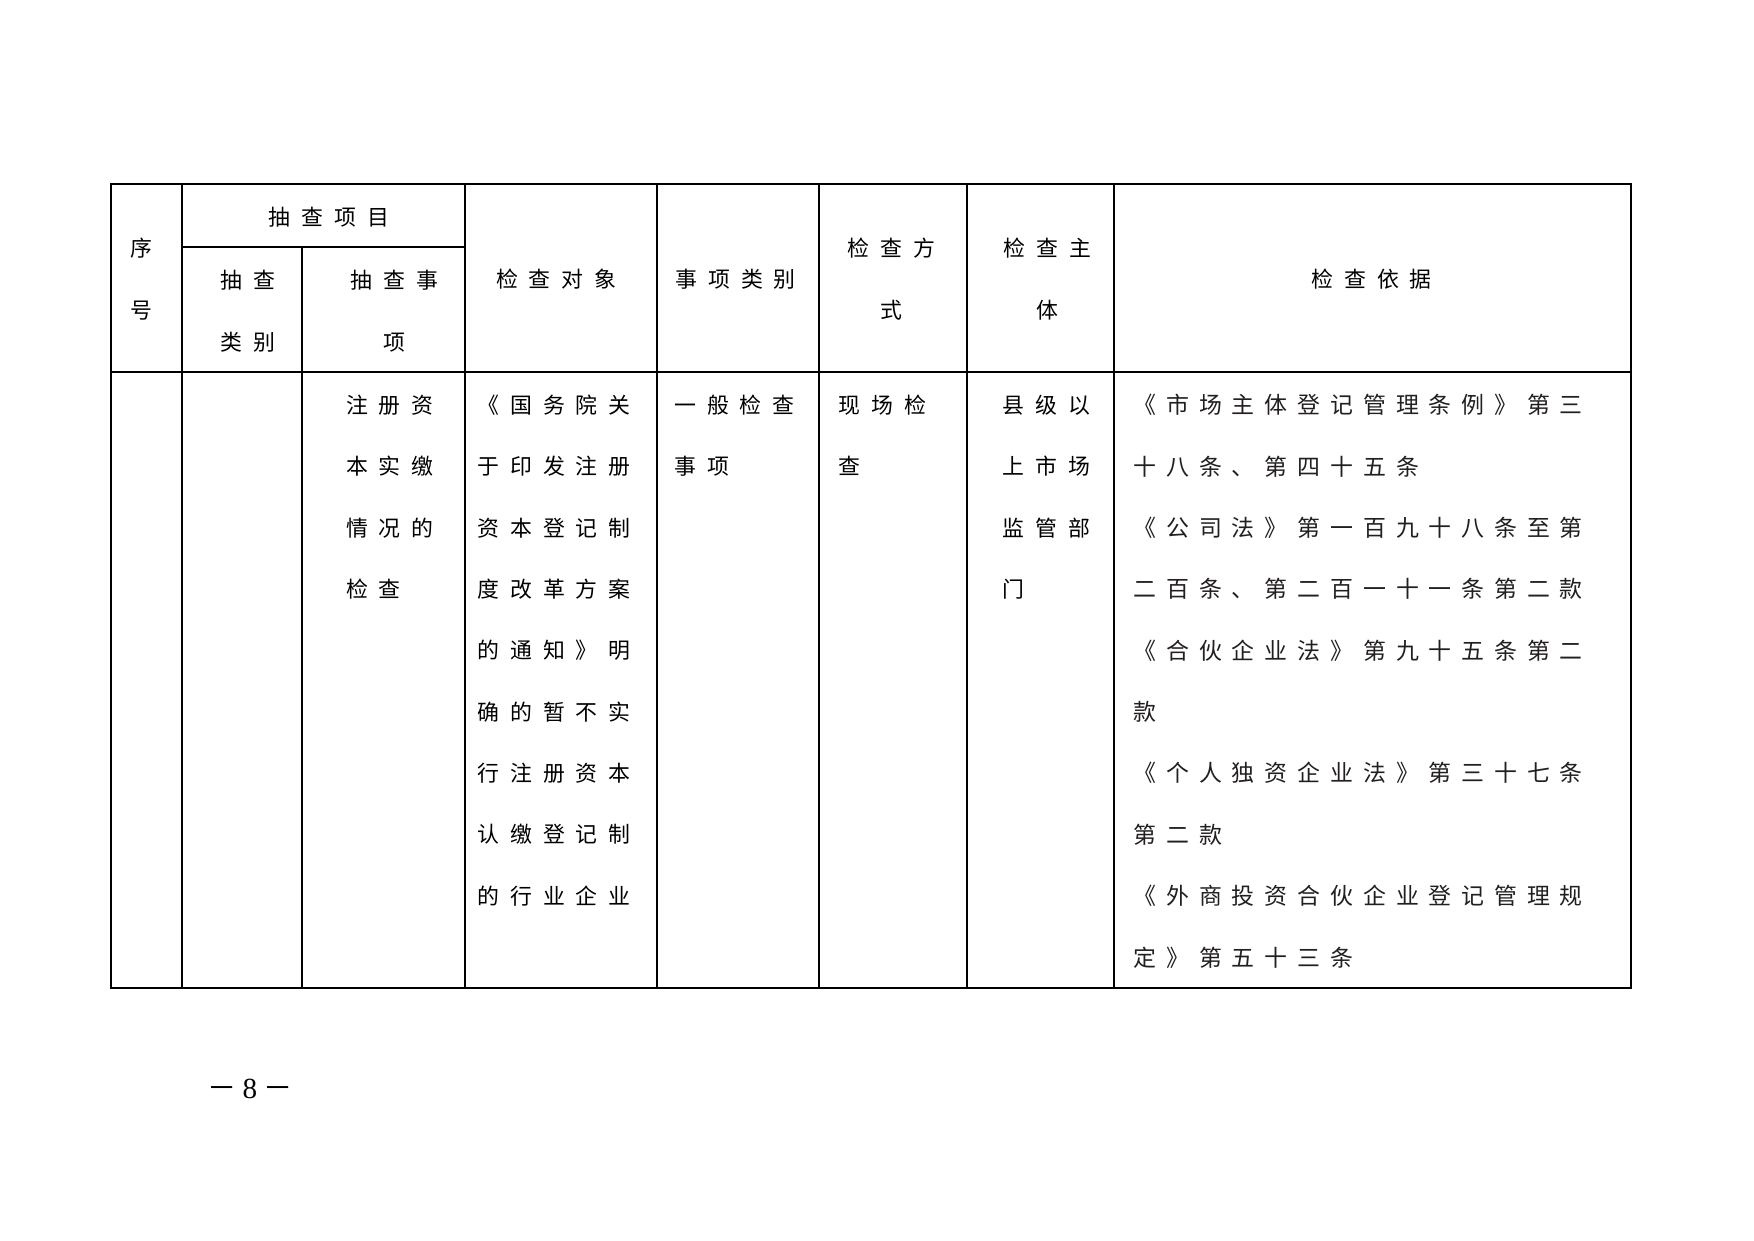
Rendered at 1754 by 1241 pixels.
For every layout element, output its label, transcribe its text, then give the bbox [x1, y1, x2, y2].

table_header 检查对象 [466, 185, 656, 371]
table_cell 现场检查 [820, 373, 966, 987]
table_header 序号 [112, 185, 181, 371]
table_cell 抽查事项 [303, 248, 464, 371]
table_cell 《国务院关于印发注册资本登记制度改革方案的通知》明确的暂不实行注册资本认缴登记制的行业企业 [466, 373, 656, 987]
table_cell 《市场主体登记管理条例》第三十八条、第四十五条 《公司法》第一百九十八条至第二百条、第二百一十一条第二款 《合伙企业法》第九十五条第二款 《个人独资企业法》第三十七条第二款 《外商投资合伙企业登记管理规定》第五十三条 《市场主体登记管理条例实施细则》第三十六条、第六十六条 [1115, 373, 1630, 987]
table_cell 一般检查事项 [658, 373, 818, 987]
table_cell 县级以上市场监管部门 [968, 373, 1113, 987]
table_cell 抽查类别 [183, 248, 301, 371]
table_cell 注册资本实缴情况的检查 [303, 373, 464, 987]
table_header 检查主体 [968, 185, 1113, 371]
table_header 事项类别 [658, 185, 818, 371]
table_header 检查方式 [820, 185, 966, 371]
table_header 检查依据 [1115, 185, 1630, 371]
table_header 抽查项目 [183, 185, 464, 246]
